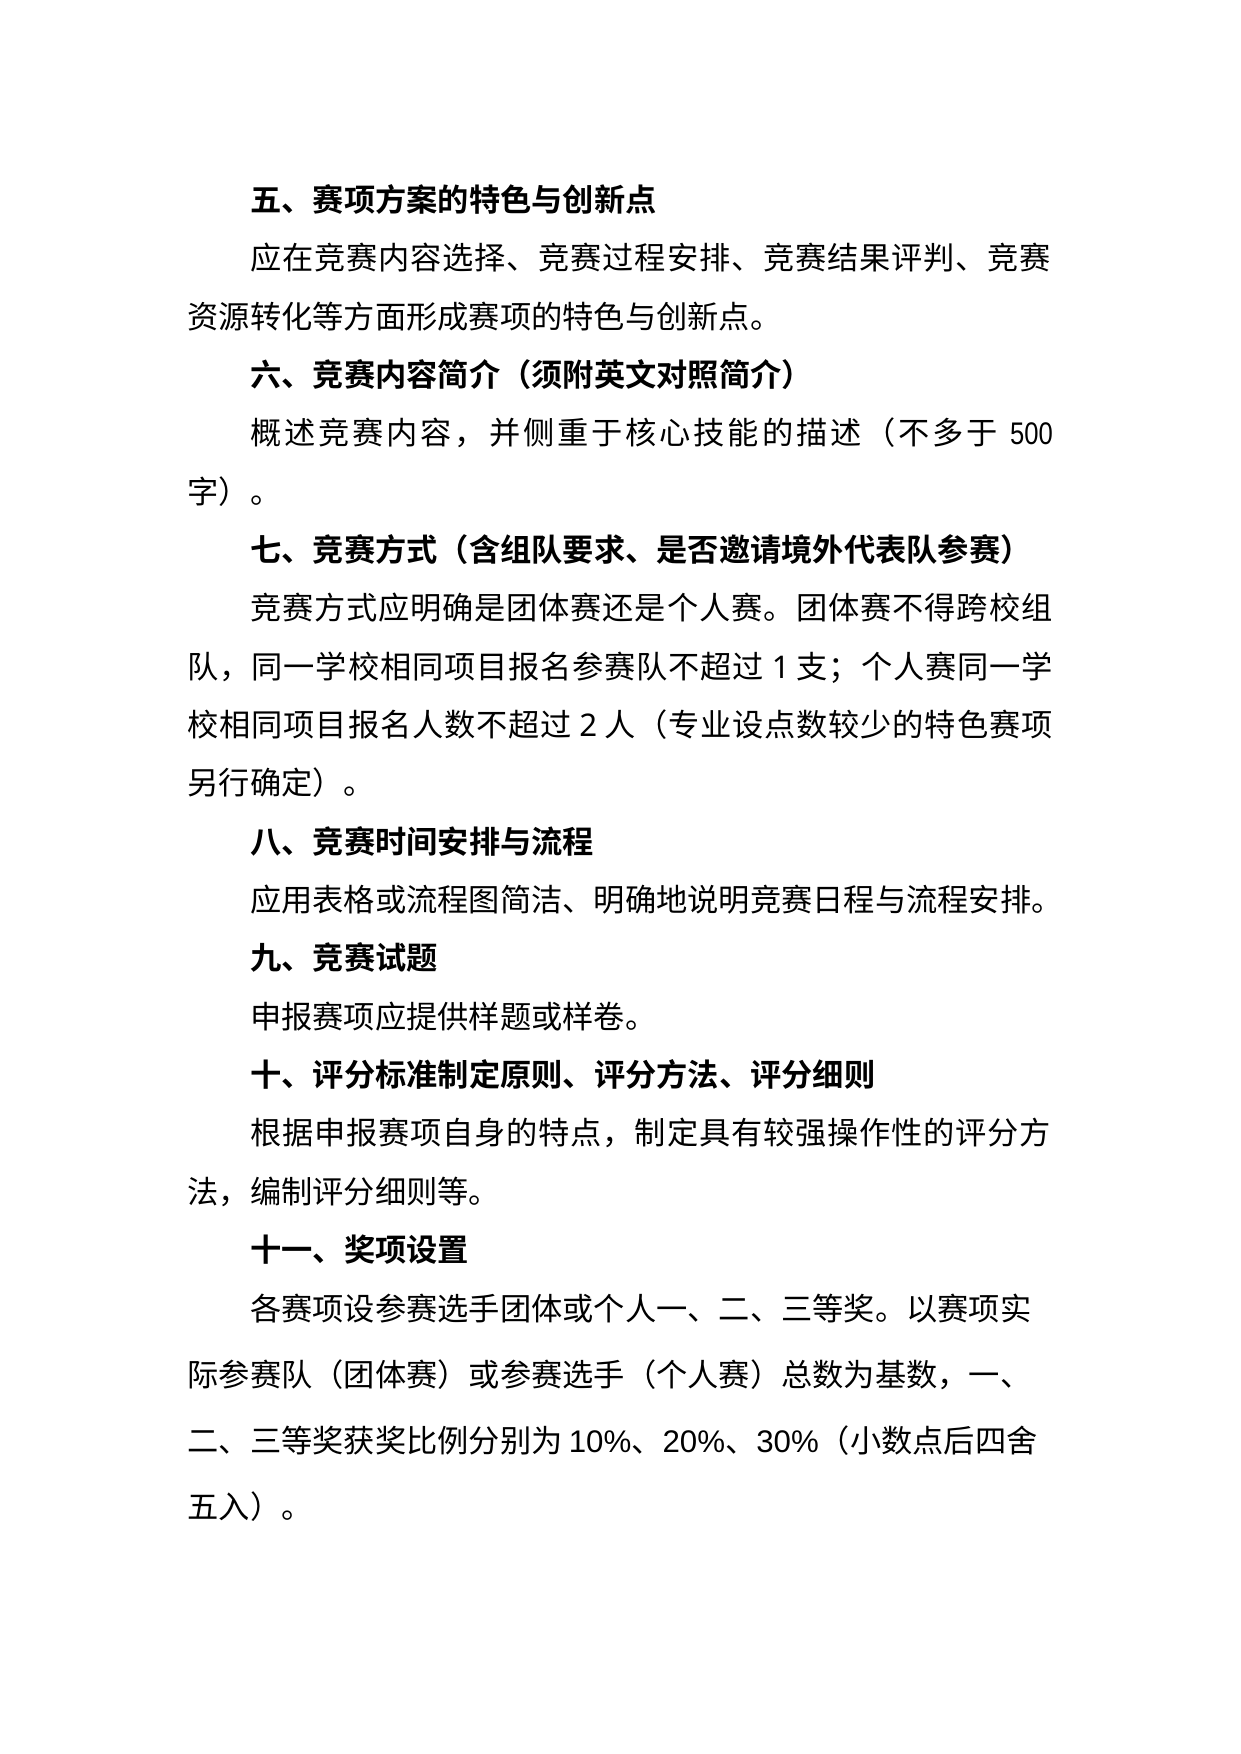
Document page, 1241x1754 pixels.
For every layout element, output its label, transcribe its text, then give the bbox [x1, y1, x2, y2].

text 六、竞赛内容简介（须附英文对照简介） [187, 340, 1053, 398]
text 七、竞赛方式（含组队要求、是否邀请境外代表队参赛） [187, 515, 1053, 573]
text 竞赛方式应明确是团体赛还是个人赛。团体赛不得跨校组队，同一学校相同项目报名参赛队不超过1支；个人赛同一学校相同项目报名人数不超过2人（专业设点数较少的特色赛项另行确定）。 [187, 573, 1053, 806]
text 五、赛项方案的特色与创新点 [187, 165, 1053, 223]
text 概述竞赛内容，并侧重于核心技能的描述（不多于500字）。 [187, 398, 1053, 515]
text 应用表格或流程图简洁、明确地说明竞赛日程与流程安排。 [187, 865, 1053, 923]
text 九、竞赛试题 [187, 923, 1053, 981]
text 应在竞赛内容选择、竞赛过程安排、竞赛结果评判、竞赛资源转化等方面形成赛项的特色与创新点。 [187, 223, 1053, 340]
text 根据申报赛项自身的特点，制定具有较强操作性的评分方法，编制评分细则等。 [187, 1098, 1053, 1215]
text 十、评分标准制定原则、评分方法、评分细则 [187, 1040, 1053, 1098]
text 十一、奖项设置 [187, 1215, 1053, 1273]
text 八、竞赛时间安排与流程 [187, 806, 1053, 865]
text 各赛项设参赛选手团体或个人一、二、三等奖。以赛项实际参赛队（团体赛）或参赛选手（个人赛）总数为基数，一、二、三等奖获奖比例分别为10%、20%、30%（小数点后四舍五入）。 [187, 1273, 1053, 1538]
text 申报赛项应提供样题或样卷。 [187, 981, 1053, 1040]
